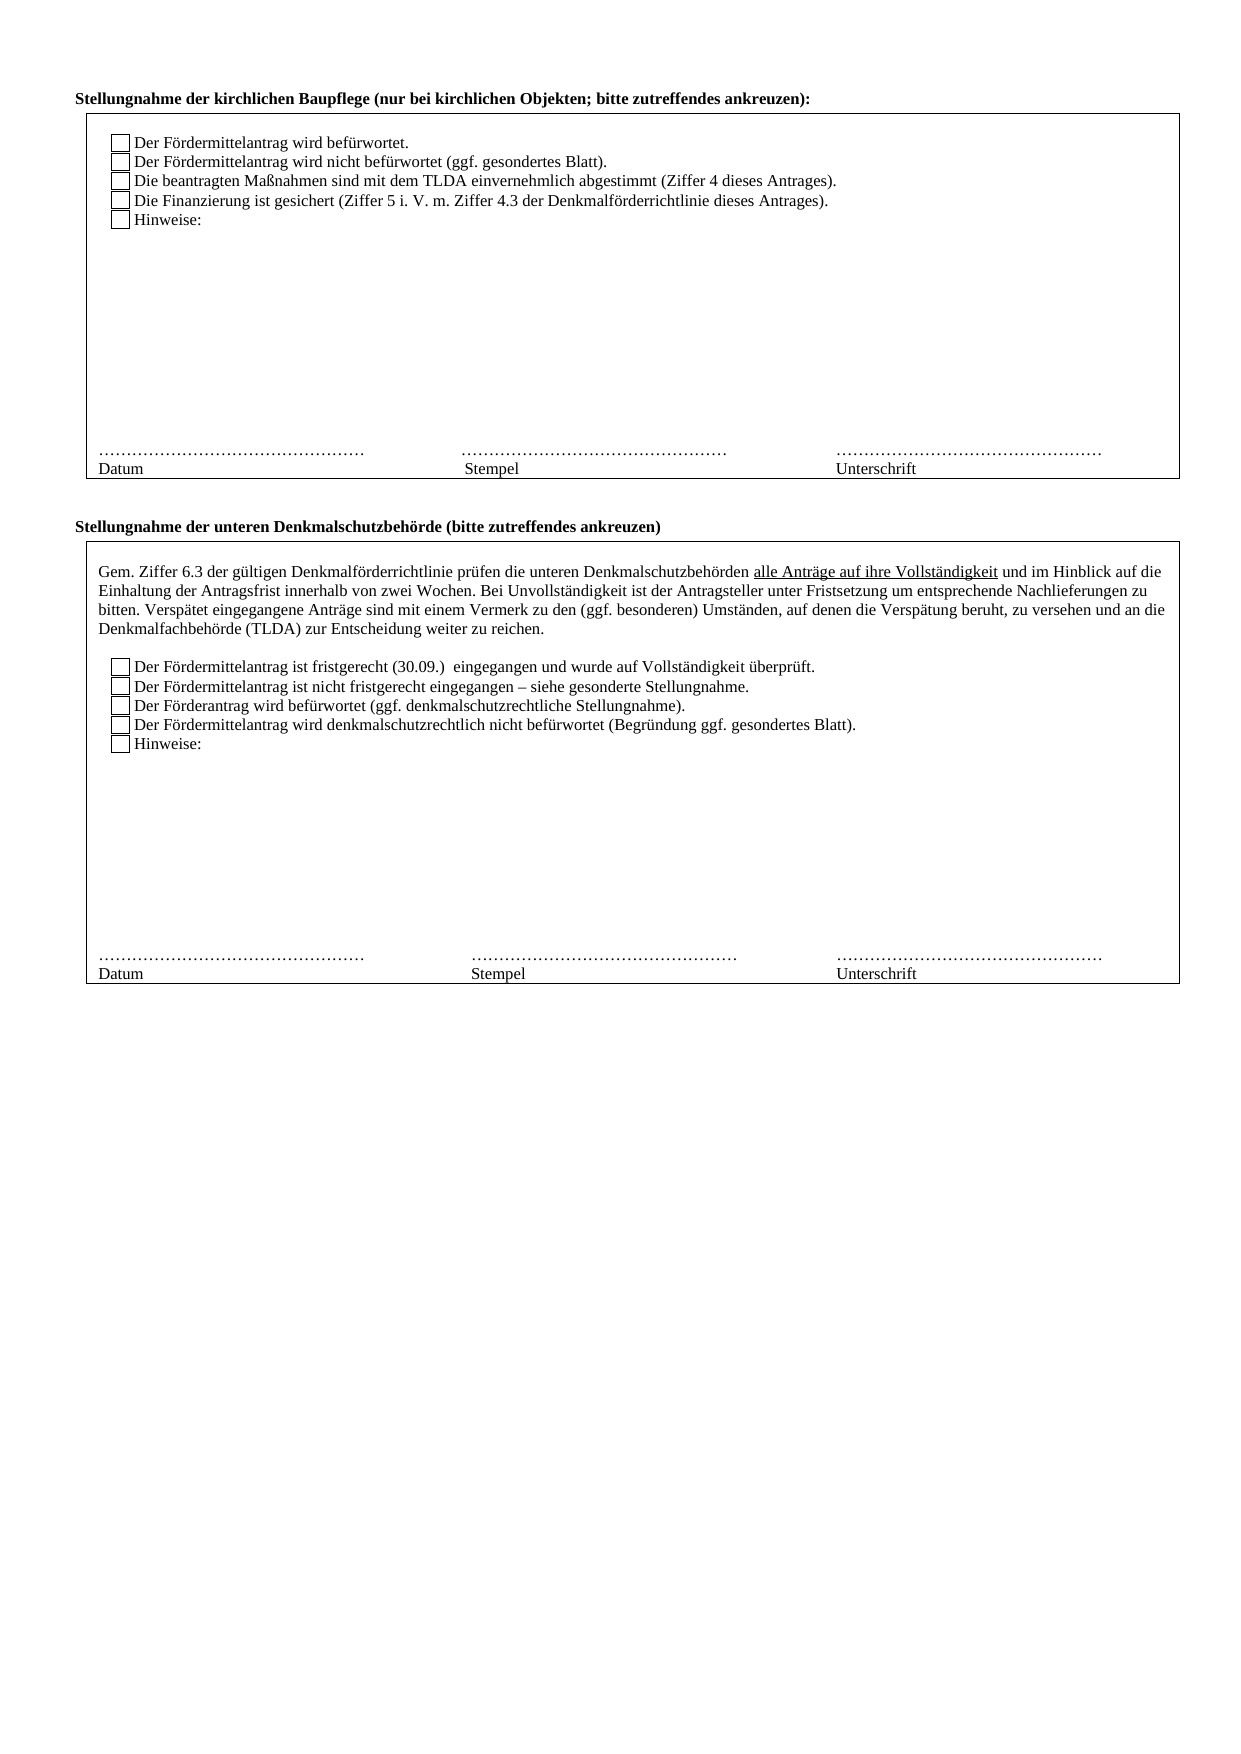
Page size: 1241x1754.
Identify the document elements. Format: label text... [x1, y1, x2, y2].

table_header Gem. Ziffer 6.3 der gültigen Denkmalförderrichtlinie prüfen die unteren Denkmalschutzbehörden alle Anträge auf ihre Vollständigkeit und im Hinblick auf die Einhaltung der Antragsfrist innerhalb von zwei Wochen. Bei Unvollständigkeit ist der Antragsteller unter Fristsetzung um entsprechende Nachlieferungen zu bitten. Verspätet eingegangene Anträge sind mit einem Vermerk zu den (ggf. besonderen) Umständen, auf denen die Verspätung beruht, zu versehen und an die Denkmalfachbehörde (TLDA) zur Entscheidung weiter zu reichen. Der Fördermittelantrag ist fristgerecht (30.09.) eingegangen und wurde auf Vollständigkeit überprüft. Der Fördermittelantrag ist nicht fristgerecht eingegangen – siehe gesonderte Stellungnahme. Der Förderantrag wird befürwortet (ggf. denkmalschutzrechtliche Stellungnahme). Der Fördermittelantrag wird denkmalschutzrechtlich nicht befürwortet (Begründung ggf. gesondertes Blatt). Hinweise: ………………………………………… ………………………………………… ………………………………………… Datum Stempel Unterschrift [87, 542, 1179, 983]
table_header Der Fördermittelantrag wird befürwortet. Der Fördermittelantrag wird nicht befürwortet (ggf. gesondertes Blatt). Die beantragten Maßnahmen sind mit dem TLDA einvernehmlich abgestimmt (Ziffer 4 dieses Antrages). Die Finanzierung ist gesichert (Ziffer 5 i. V. m. Ziffer 4.3 der Denkmalförderrichtlinie dieses Antrages). Hinweise: ………………………………………… ………………………………………… ………………………………………… Datum Stempel Unterschrift [87, 114, 1179, 478]
text Stellungnahme der kirchlichen Baupflege (nur bei kirchlichen Objekten; bitte zutreffendes ankreuzen): [75, 89, 1165, 108]
text Stellungnahme der unteren Denkmalschutzbehörde (bitte zutreffendes ankreuzen) [75, 517, 1165, 536]
